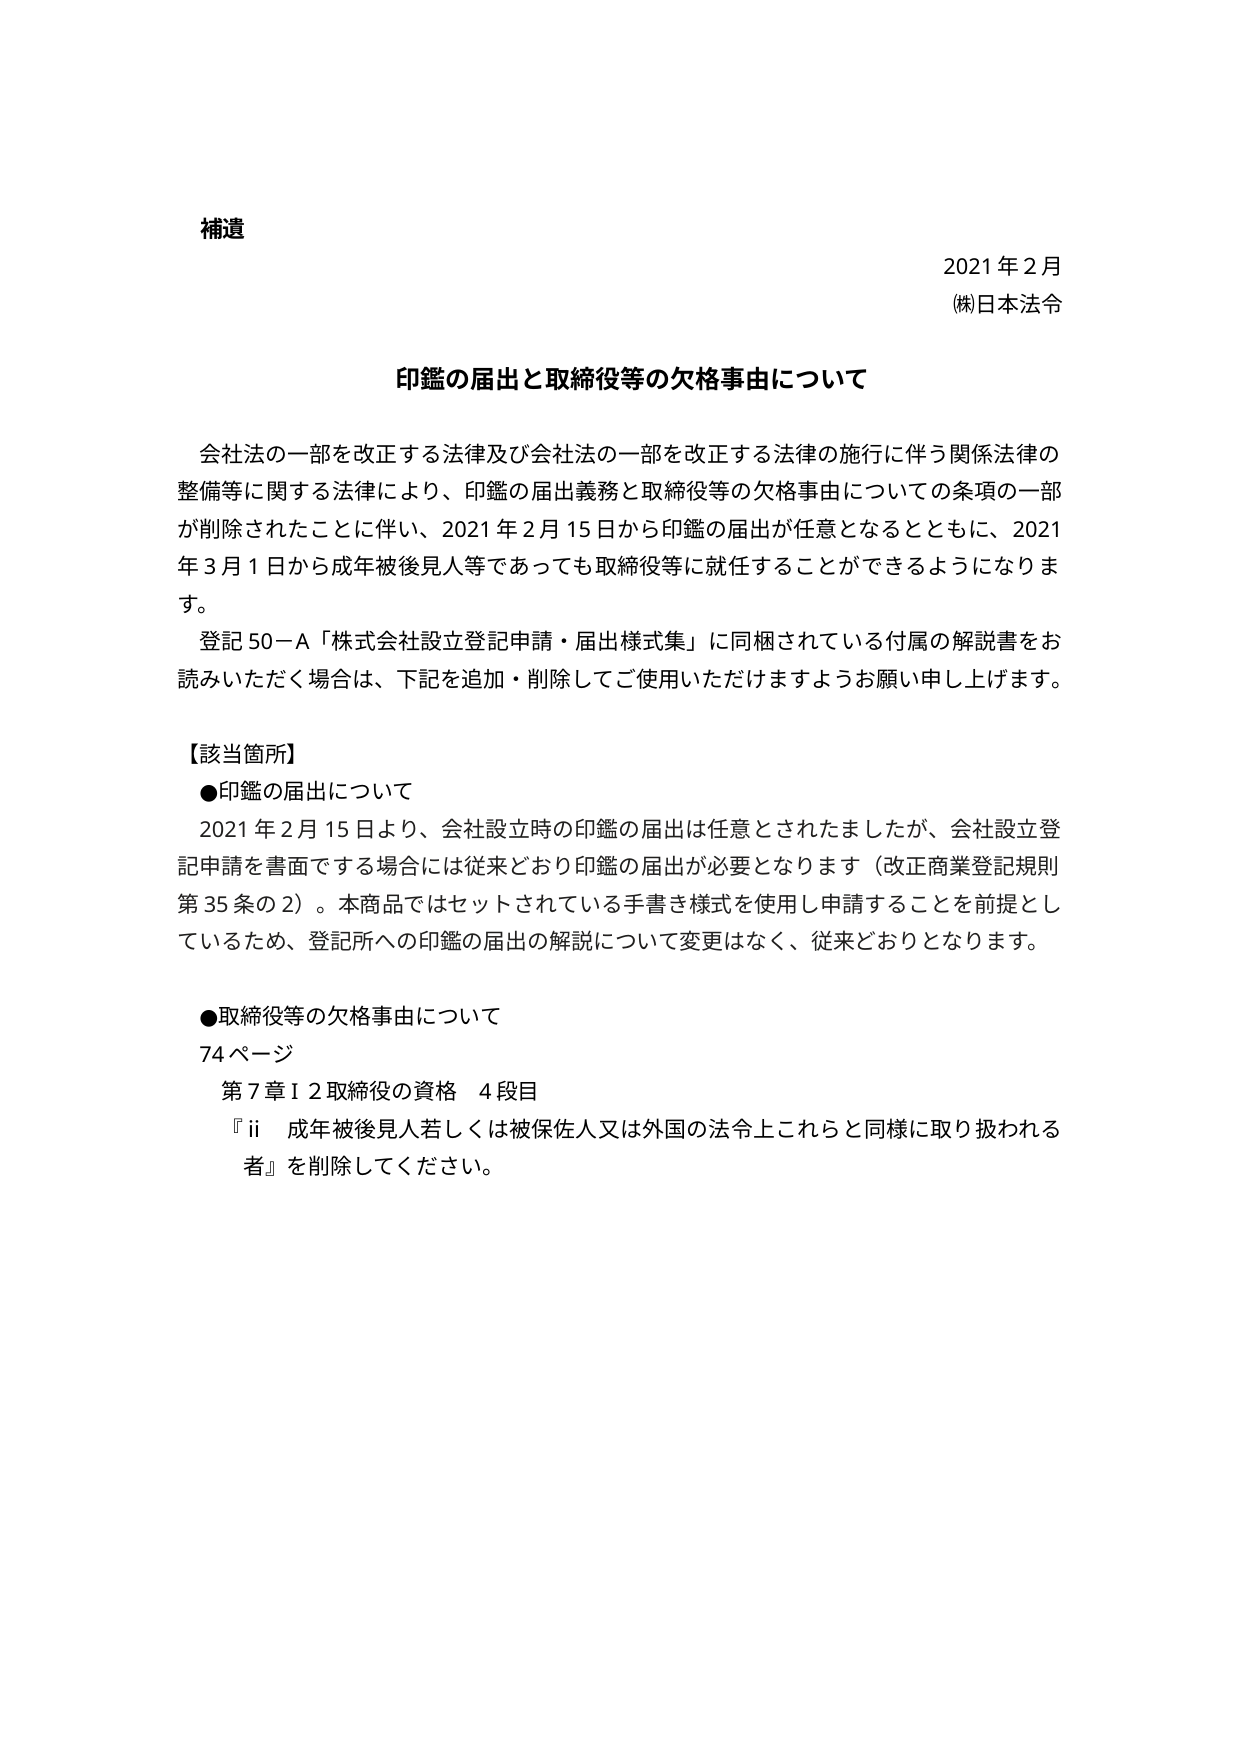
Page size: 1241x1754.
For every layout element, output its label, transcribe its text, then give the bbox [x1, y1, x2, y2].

text 74ページ [177, 1034, 1063, 1071]
text 登記50－A「株式会社設立登記申請・届出様式集」に同梱されている付属の解説書をお読みいただく場合は、下記を追加・削除してご使用いただけますようお願い申し上げます。 [177, 621, 1063, 696]
text ㈱日本法令 [177, 284, 1063, 321]
text 2021年2月15日より、会社設立時の印鑑の届出は任意とされたましたが、会社設立登記申請を書面でする場合には従来どおり印鑑の届出が必要となります（改正商業登記規則第35条の2）。本商品ではセットされている手書き様式を使用し申請することを前提としているため、登記所への印鑑の届出の解説について変更はなく、従来どおりとなります。 [177, 809, 1063, 959]
text 印鑑の届出と取締役等の欠格事由について [177, 359, 1063, 396]
text 『ⅱ 成年被後見人若しくは被保佐人又は外国の法令上これらと同様に取り扱われる者』を削除してください。 [221, 1109, 1063, 1184]
text ●取締役等の欠格事由について [177, 996, 1063, 1034]
text 会社法の一部を改正する法律及び会社法の一部を改正する法律の施行に伴う関係法律の整備等に関する法律により、印鑑の届出義務と取締役等の欠格事由についての条項の一部が削除されたことに伴い、2021年2月15日から印鑑の届出が任意となるとともに、2021年3月1日から成年被後見人等であっても取締役等に就任することができるようになります。 [177, 434, 1063, 621]
text 補遺 [177, 209, 1063, 246]
text 第7章 I ２取締役の資格 4段目 [177, 1071, 1063, 1109]
text 【該当箇所】 [177, 734, 1063, 771]
text 2021年２月 [177, 246, 1063, 284]
text ●印鑑の届出について [177, 771, 1063, 809]
